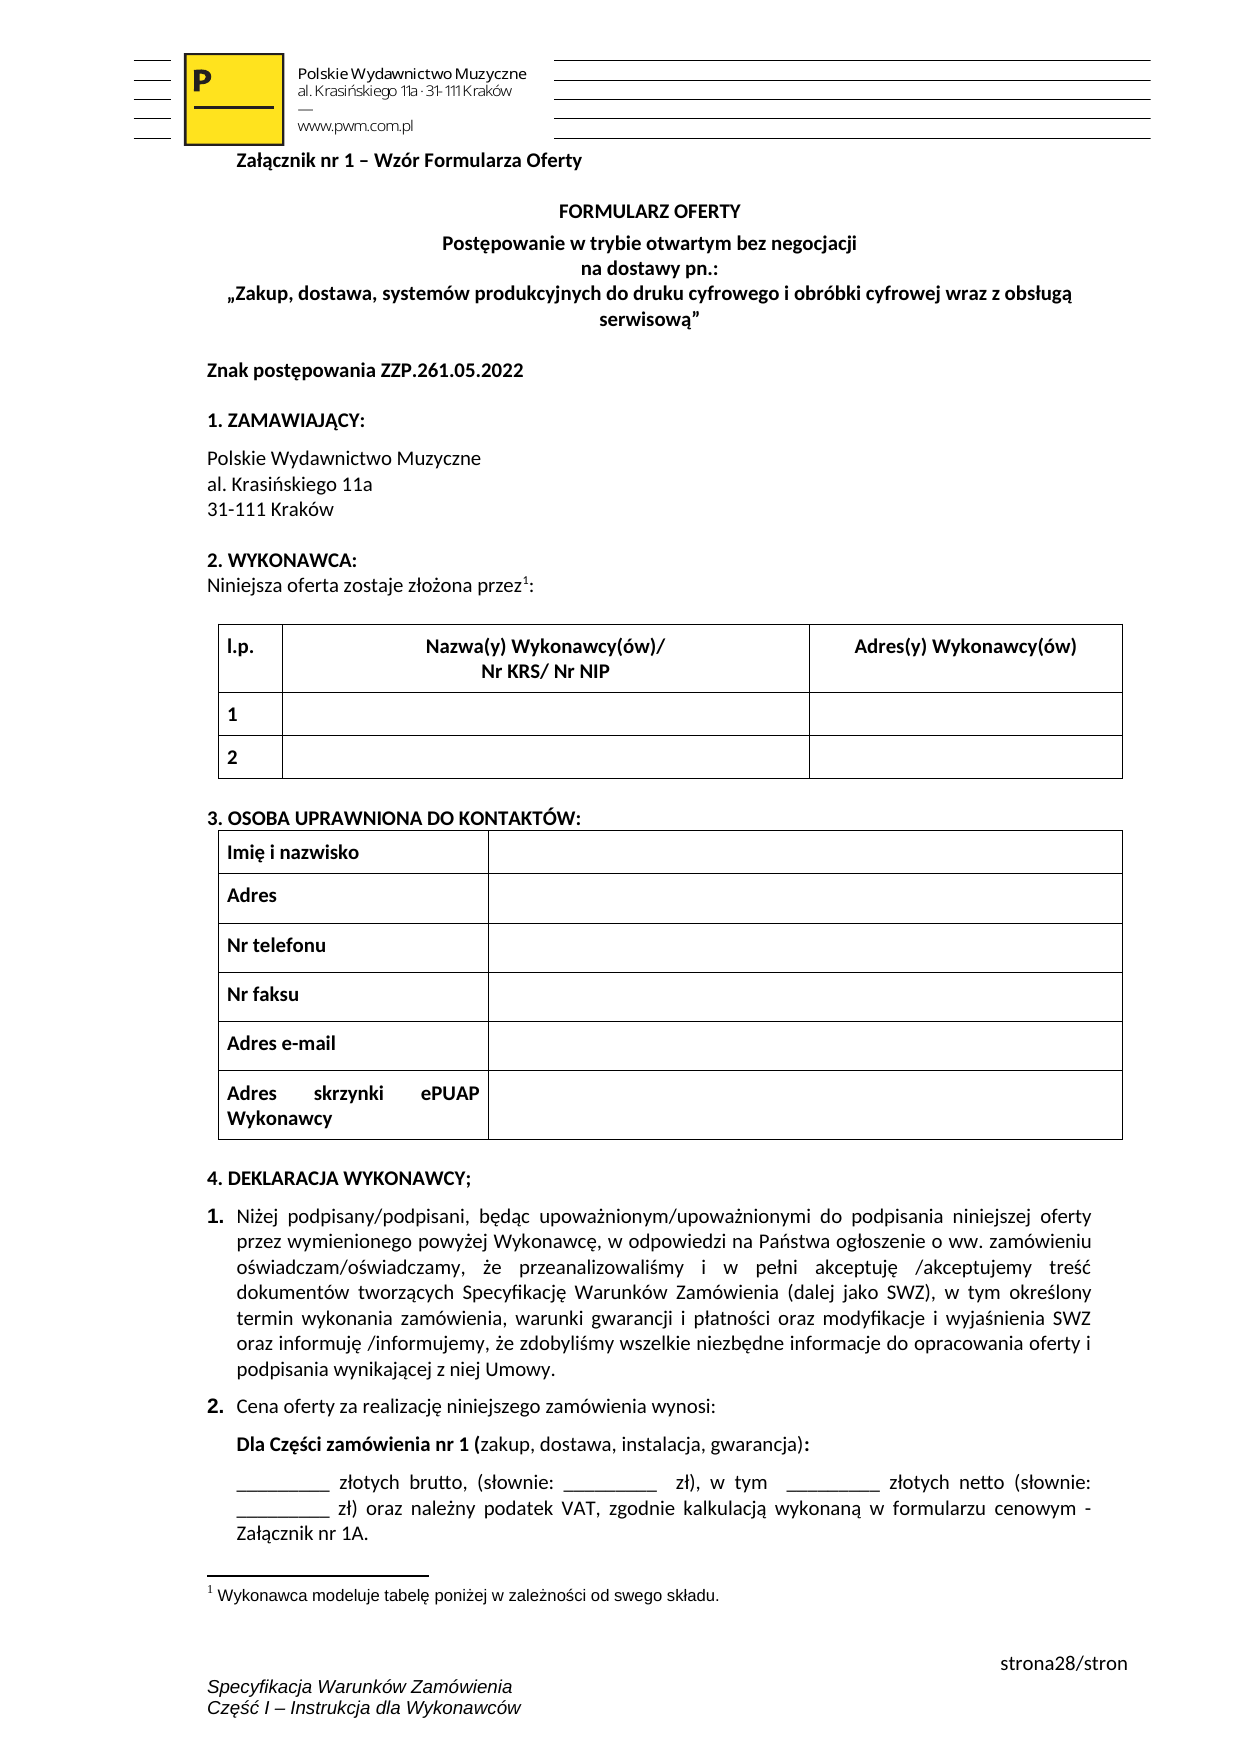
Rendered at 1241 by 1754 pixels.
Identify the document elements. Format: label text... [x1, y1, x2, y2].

text 4. DEKLARACJA WYKONAWCY; [207, 1165, 1093, 1191]
table_cell Nr faksu [219, 973, 488, 1021]
table_cell Adres e-mail [219, 1022, 488, 1070]
text „Zakup, dostawa, systemów produkcyjnych do druku cyfrowego i obróbki cyfrowej wraz z obsługą serwisową” [207, 281, 1093, 331]
text Niniejsza oferta zostaje złożona przez: [207, 573, 1093, 598]
table_cell [489, 1071, 1122, 1139]
table_cell Adres skrzynki ePUAP Wykonawcy [219, 1071, 488, 1139]
text 2. WYKONAWCA: [207, 547, 1093, 573]
list Niżej podpisany/podpisani, będąc upoważnionym/upoważnionymi do podpisania niniejszej oferty przez wymienionego powyżej Wykonawcę, w odpowiedzi na Państwa ogłoszenie o ww. zamówieniu oświadczam/oświadczamy, że przeanalizowaliśmy i w pełni akceptuję /akceptujemy treść dokumentów tworzących Specyfikację Warunków Zamówienia (dalej jako SWZ), w tym określony termin wykonania zamówienia, warunki gwarancji i płatności oraz modyfikacje i wyjaśnienia SWZ oraz informuję /informujemy, że zdobyliśmy wszelkie niezbędne informacje do opracowania oferty i podpisania wynikającej z niej Umowy. [207, 1203, 1093, 1381]
table_cell [489, 973, 1122, 1021]
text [236, 1469, 1093, 1546]
list Cena oferty za realizację niniejszego zamówienia wynosi: [207, 1394, 1093, 1419]
table_cell [489, 874, 1122, 922]
table_cell Nr telefonu [219, 924, 488, 972]
text Polskie Wydawnictwo Muzyczne [207, 446, 1093, 471]
table_header [489, 831, 1122, 873]
text na dostawy pn.: [207, 255, 1093, 281]
table_header Imię i nazwisko [219, 831, 488, 873]
text al. Krasińskiego 11a [207, 471, 1093, 496]
text FORMULARZ OFERTY [207, 198, 1093, 223]
table_cell [810, 736, 1122, 778]
table_cell [283, 693, 809, 735]
text Znak postępowania ZZP.261.05.2022 [207, 357, 1093, 382]
text 31-111 Kraków [207, 496, 1093, 522]
text 1. ZAMAWIAJĄCY: [207, 408, 1093, 433]
table_cell [810, 693, 1122, 735]
table_header Adres(y) Wykonawcy(ów) [810, 625, 1122, 692]
text Dla Części zamówienia nr 1 (zakup, dostawa, instalacja, gwarancja): [207, 1432, 1093, 1457]
table_header Nazwa(y) Wykonawcy(ów)/ Nr KRS/ Nr NIP [283, 625, 809, 692]
table_cell 1 [219, 693, 282, 735]
table_cell [489, 1022, 1122, 1070]
table_header l.p. [219, 625, 282, 692]
text 3. OSOBA UPRAWNIONA DO KONTAKTÓW: [207, 805, 1093, 830]
table_cell [489, 924, 1122, 972]
subtitle Załącznik nr 1 – Wzór Formularza Oferty [236, 148, 1093, 173]
text Postępowanie w trybie otwartym bez negocjacji [207, 230, 1093, 255]
table_cell 2 [219, 736, 282, 778]
table_cell [283, 736, 809, 778]
table_cell Adres [219, 874, 488, 922]
